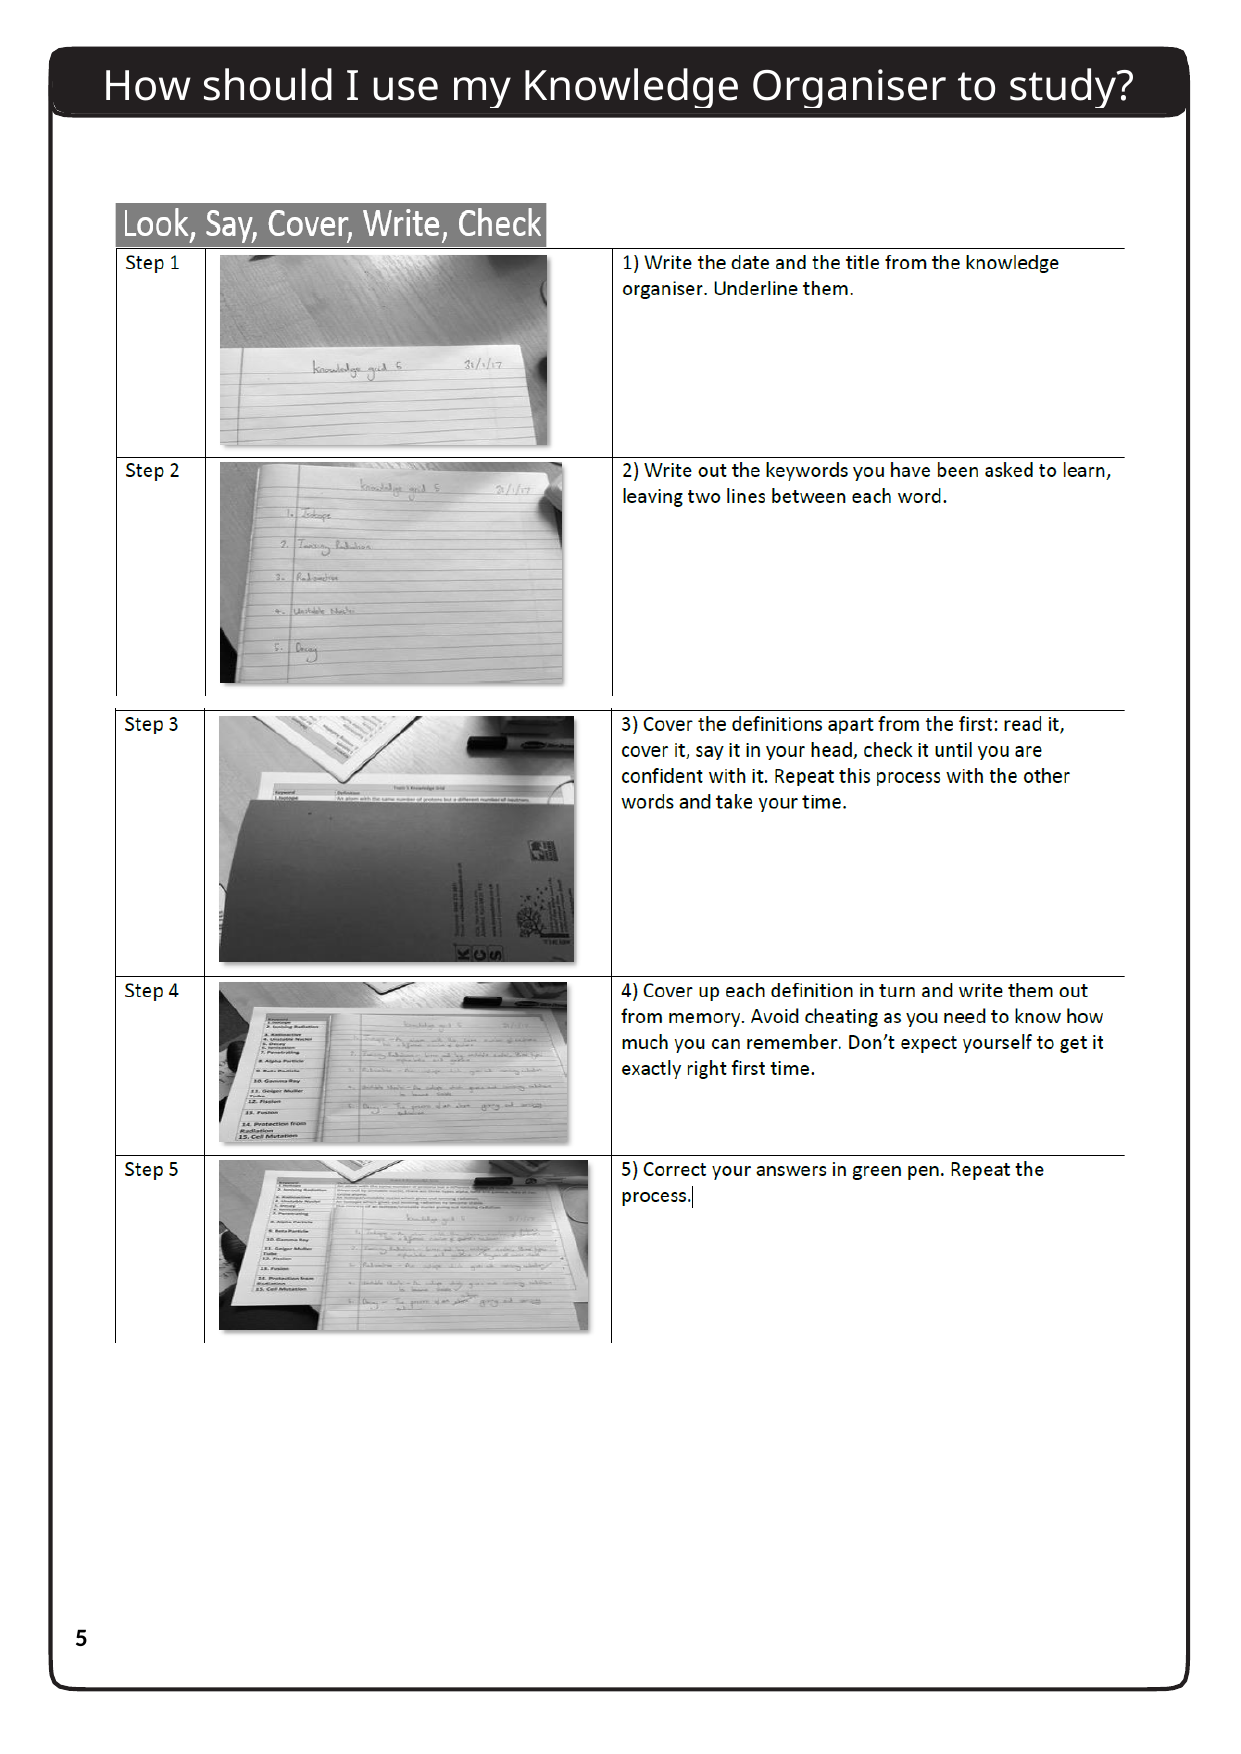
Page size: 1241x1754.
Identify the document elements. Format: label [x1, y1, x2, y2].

picture [112, 203, 1124, 697]
picture [112, 708, 1124, 1342]
